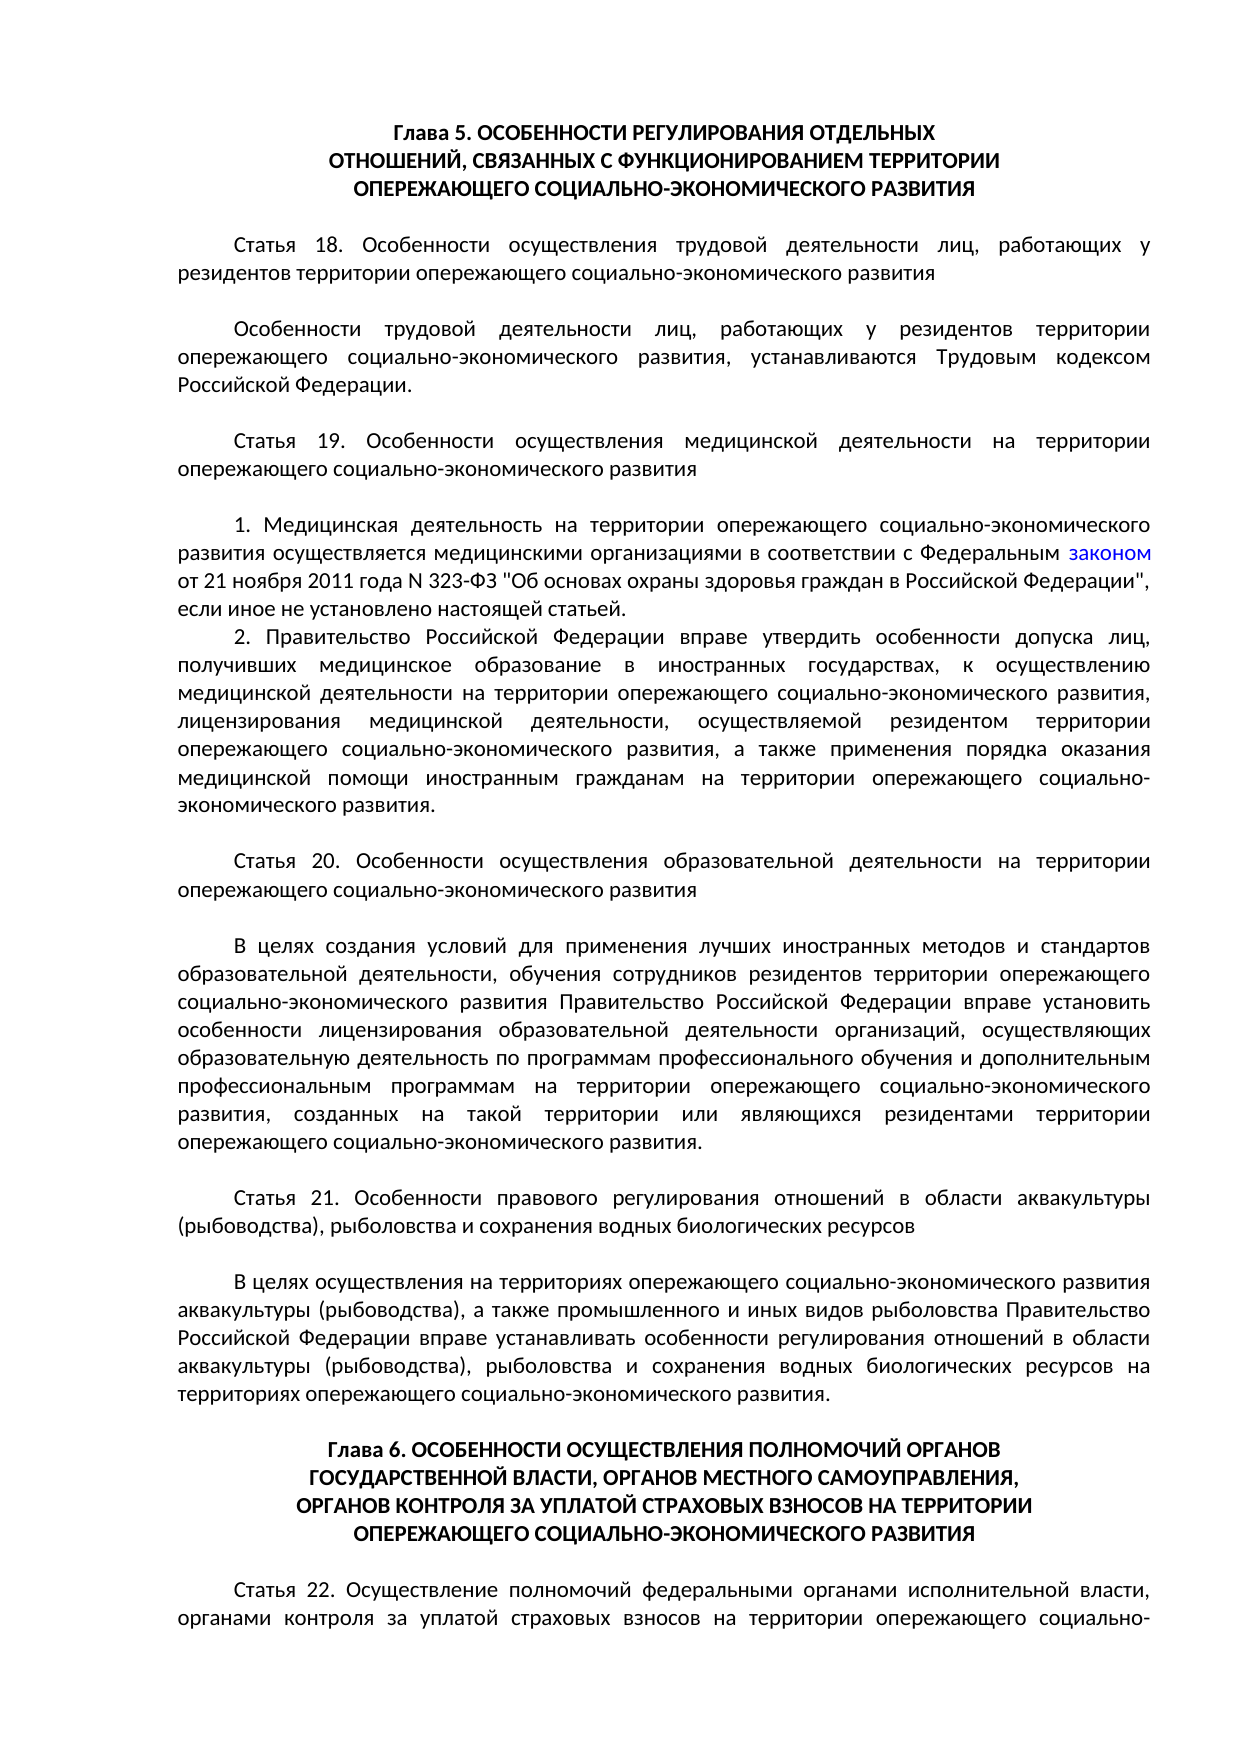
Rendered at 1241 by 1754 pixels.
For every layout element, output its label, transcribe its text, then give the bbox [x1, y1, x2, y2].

text Глава 6. ОСОБЕННОСТИ ОСУЩЕСТВЛЕНИЯ ПОЛНОМОЧИЙ ОРГАНОВ [177, 1435, 1152, 1463]
text Глава 5. ОСОБЕННОСТИ РЕГУЛИРОВАНИЯ ОТДЕЛЬНЫХ [177, 118, 1152, 146]
text ОПЕРЕЖАЮЩЕГО СОЦИАЛЬНО-ЭКОНОМИЧЕСКОГО РАЗВИТИЯ [177, 174, 1152, 202]
text ОТНОШЕНИЙ, СВЯЗАННЫХ С ФУНКЦИОНИРОВАНИЕМ ТЕРРИТОРИИ [177, 146, 1152, 174]
text В целях создания условий для применения лучших иностранных методов и стандартов образовательной деятельности, обучения сотрудников резидентов территории опережающего социально-экономического развития Правительство Российской Федерации вправе установить особенности лицензирования образовательной деятельности организаций, осуществляющих образовательную деятельность по программам профессионального обучения и дополнительным профессиональным программам на территории опережающего социально-экономического развития, созданных на такой территории или являющихся резидентами территории опережающего социально-экономического развития. [177, 931, 1152, 1155]
text Особенности трудовой деятельности лиц, работающих у резидентов территории опережающего социально-экономического развития, устанавливаются Трудовым кодексом Российской Федерации. [177, 314, 1152, 398]
text 1. Медицинская деятельность на территории опережающего социально-экономического развития осуществляется медицинскими организациями в соответствии с Федеральным законом от 21 ноября 2011 года N 323-ФЗ "Об основах охраны здоровья граждан в Российской Федерации", если иное не установлено настоящей статьей. [177, 510, 1152, 622]
text ОРГАНОВ КОНТРОЛЯ ЗА УПЛАТОЙ СТРАХОВЫХ ВЗНОСОВ НА ТЕРРИТОРИИ [177, 1491, 1152, 1519]
text Статья 19. Особенности осуществления медицинской деятельности на территории опережающего социально-экономического развития [177, 426, 1152, 482]
text Статья 18. Особенности осуществления трудовой деятельности лиц, работающих у резидентов территории опережающего социально-экономического развития [177, 230, 1152, 286]
text Статья 21. Особенности правового регулирования отношений в области аквакультуры (рыбоводства), рыболовства и сохранения водных биологических ресурсов [177, 1183, 1152, 1239]
text ОПЕРЕЖАЮЩЕГО СОЦИАЛЬНО-ЭКОНОМИЧЕСКОГО РАЗВИТИЯ [177, 1519, 1152, 1547]
text Статья 20. Особенности осуществления образовательной деятельности на территории опережающего социально-экономического развития [177, 847, 1152, 903]
text В целях осуществления на территориях опережающего социально-экономического развития аквакультуры (рыбоводства), а также промышленного и иных видов рыболовства Правительство Российской Федерации вправе устанавливать особенности регулирования отношений в области аквакультуры (рыбоводства), рыболовства и сохранения водных биологических ресурсов на территориях опережающего социально-экономического развития. [177, 1267, 1152, 1407]
text 2. Правительство Российской Федерации вправе утвердить особенности допуска лиц, получивших медицинское образование в иностранных государствах, к осуществлению медицинской деятельности на территории опережающего социально-экономического развития, лицензирования медицинской деятельности, осуществляемой резидентом территории опережающего социально-экономического развития, а также применения порядка оказания медицинской помощи иностранным гражданам на территории опережающего социально-экономического развития. [177, 622, 1152, 819]
text ГОСУДАРСТВЕННОЙ ВЛАСТИ, ОРГАНОВ МЕСТНОГО САМОУПРАВЛЕНИЯ, [177, 1463, 1152, 1491]
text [177, 1575, 1152, 1631]
